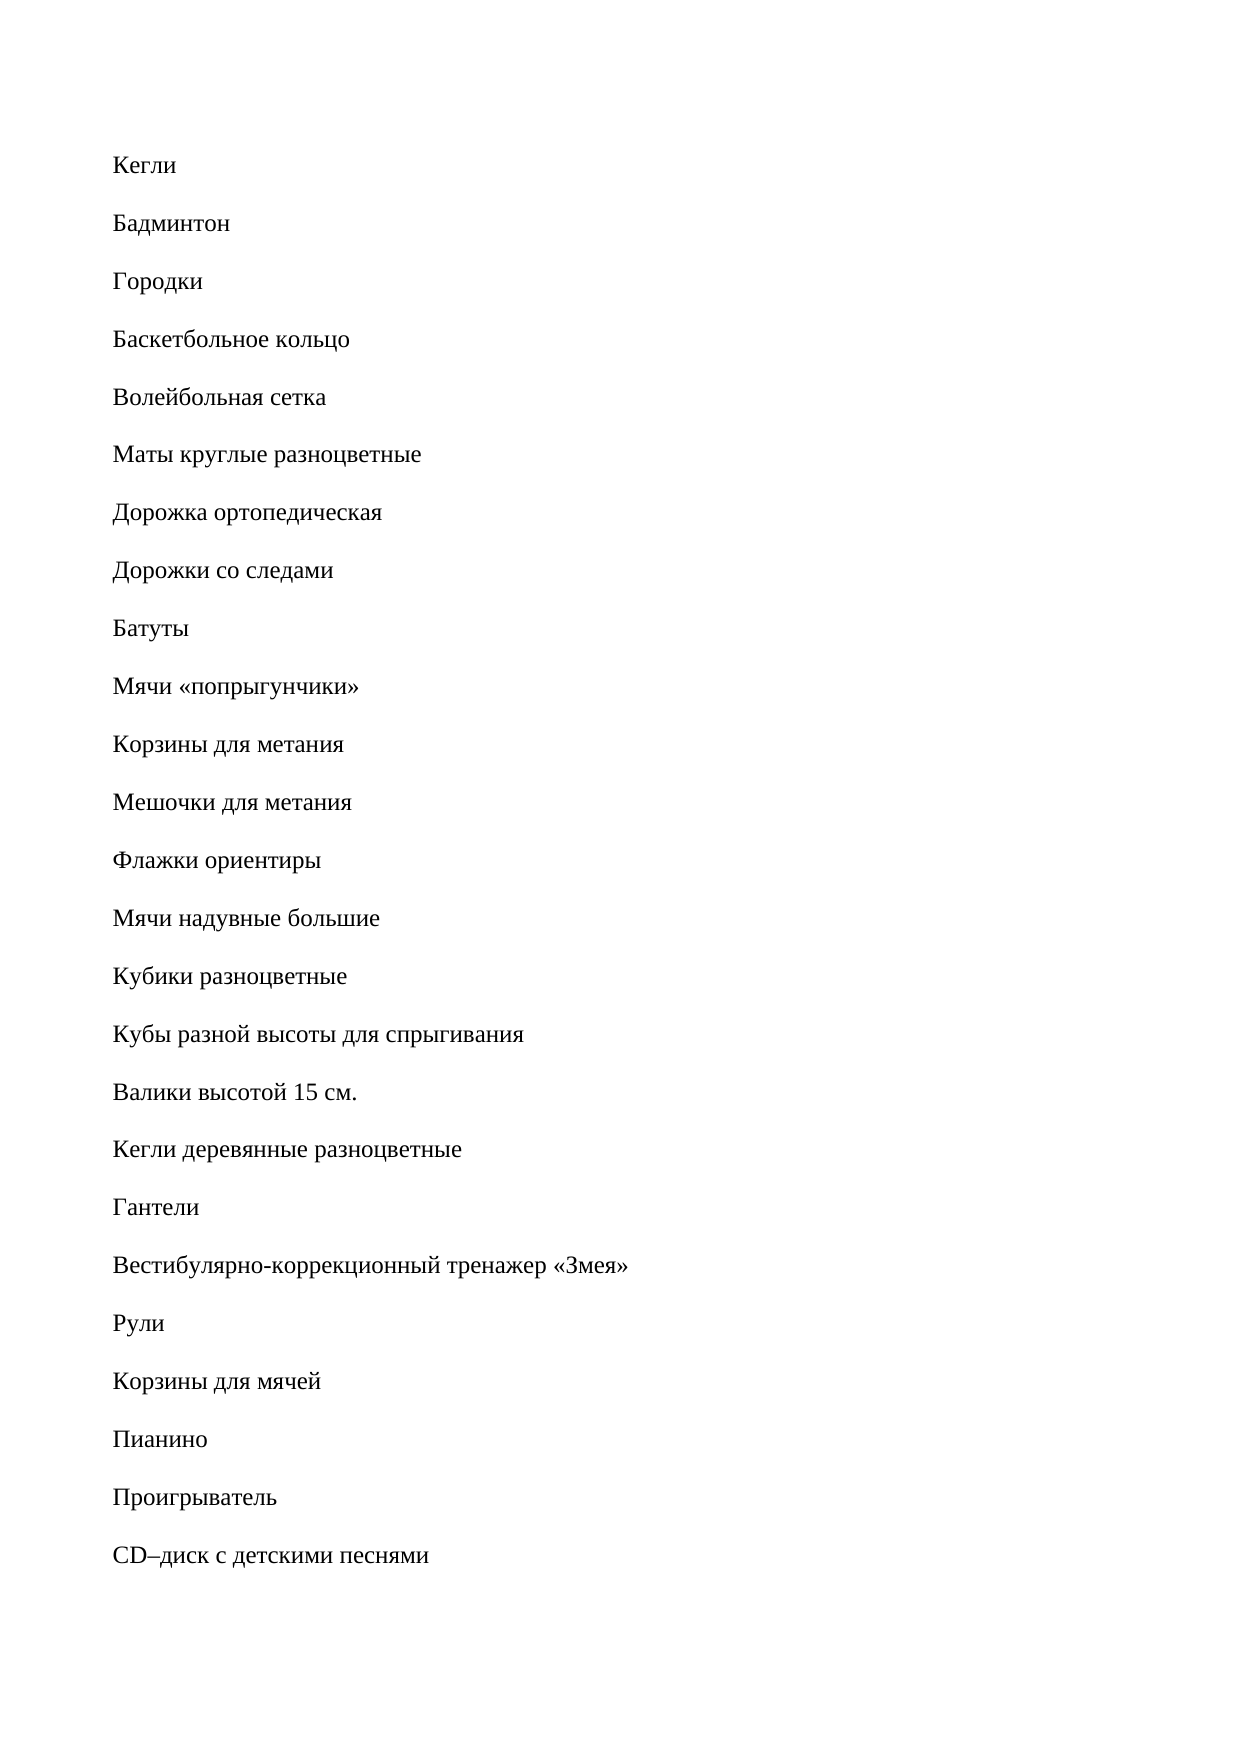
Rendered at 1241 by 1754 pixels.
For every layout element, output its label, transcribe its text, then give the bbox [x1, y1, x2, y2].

text Проигрыватель [112, 1482, 1128, 1511]
text Флажки ориентиры [112, 845, 1128, 874]
text Баскетбольное кольцо [112, 324, 1128, 352]
text Корзины для мячей [112, 1366, 1143, 1395]
text Дорожка ортопедическая [112, 497, 1128, 526]
text Мешочки для метания [112, 787, 1128, 816]
text Корзины для метания [112, 729, 1128, 758]
text Вестибулярно-коррекционный тренажер «Змея» [112, 1250, 1128, 1279]
text Валики высотой 15 см. [112, 1077, 1128, 1105]
text Пианино [112, 1424, 1128, 1453]
text Волейбольная сетка [112, 382, 1128, 410]
text Кубы разной высоты для спрыгивания [112, 1019, 1128, 1047]
text СD–диск с детскими песнями [112, 1540, 1143, 1569]
text Маты круглые разноцветные [112, 439, 1128, 468]
text Мячи надувные большие [112, 903, 1128, 932]
text Дорожки со следами [112, 555, 1128, 584]
text Бадминтон [112, 208, 1128, 237]
text Кегли [112, 150, 1128, 179]
text Кегли деревянные разноцветные [112, 1134, 1128, 1163]
text Батуты [112, 613, 1128, 642]
text Рули [112, 1308, 1128, 1337]
text Гантели [112, 1192, 1128, 1221]
text Мячи «попрыгунчики» [112, 671, 1128, 700]
text Городки [112, 266, 1128, 294]
text Кубики разноцветные [112, 961, 1128, 989]
